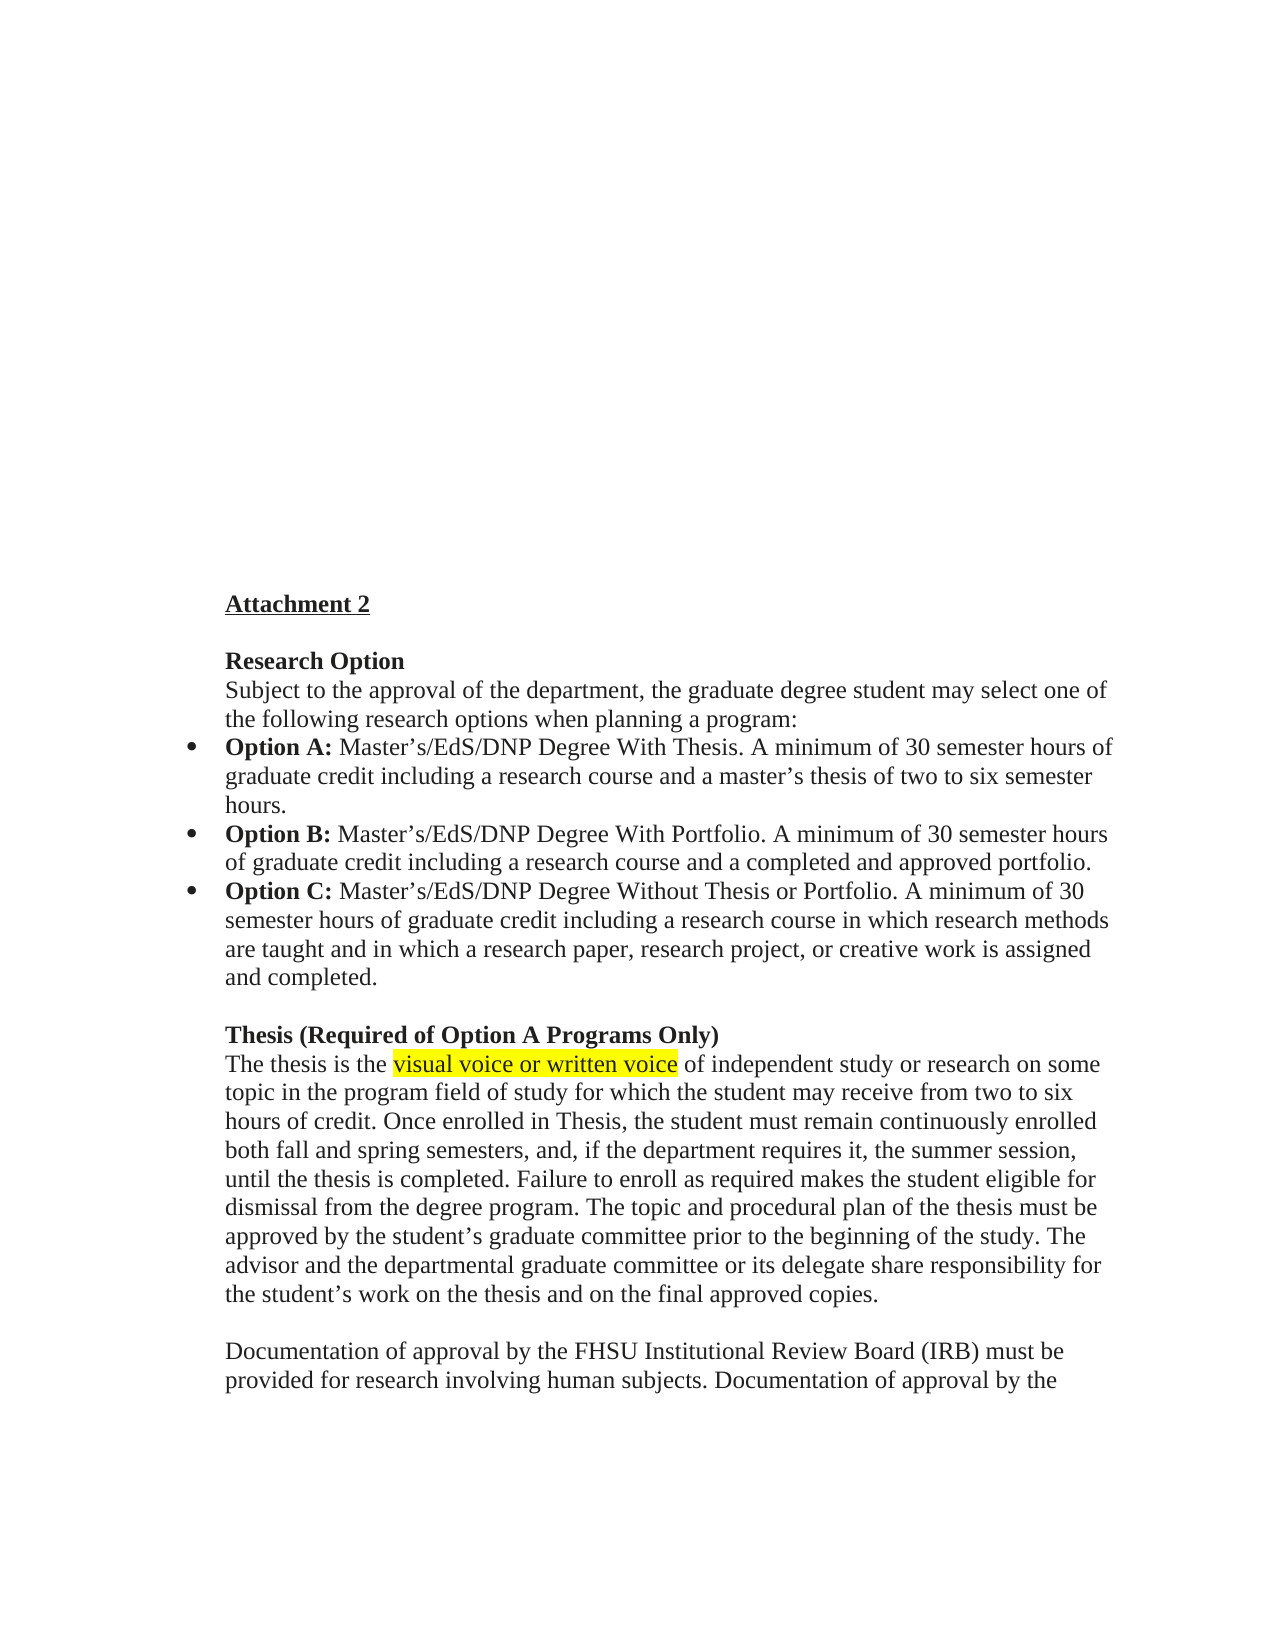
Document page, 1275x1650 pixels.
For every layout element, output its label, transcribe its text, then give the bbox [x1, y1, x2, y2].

text The thesis is the visual voice or written voice of independent study or research on some topic in the program field of study for which the student may receive from two to six hours of credit. Once enrolled in Thesis, the student must remain continuously enrolled both fall and spring semesters, and, if the department requires it, the summer session, until the thesis is completed. Failure to enroll as required makes the student eligible for dismissal from the degree program. The topic and procedural plan of the thesis must be approved by the student’s graduate committee prior to the beginning of the study. The advisor and the departmental graduate committee or its delegate share responsibility for the student’s work on the thesis and on the final approved copies. [225, 1049, 1125, 1307]
text Attachment 2 [225, 589, 1125, 617]
text Thesis (Required of Option A Programs Only) [225, 1020, 1125, 1049]
list Option B: Master’s/EdS/DNP Degree With Portfolio. A minimum of 30 semester hours of graduate credit including a research course and a completed and approved portfolio. [187, 819, 1125, 876]
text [225, 1336, 1125, 1394]
text Subject to the approval of the department, the graduate degree student may select one of the following research options when planning a program: [225, 675, 1125, 732]
list Option A: Master’s/EdS/DNP Degree With Thesis. A minimum of 30 semester hours of graduate credit including a research course and a master’s thesis of two to six semester hours. [187, 732, 1125, 819]
list Option C: Master’s/EdS/DNP Degree Without Thesis or Portfolio. A minimum of 30 semester hours of graduate credit including a research course in which research methods are taught and in which a research paper, research project, or creative work is assigned and completed. [187, 876, 1125, 991]
text Research Option [225, 646, 1125, 675]
